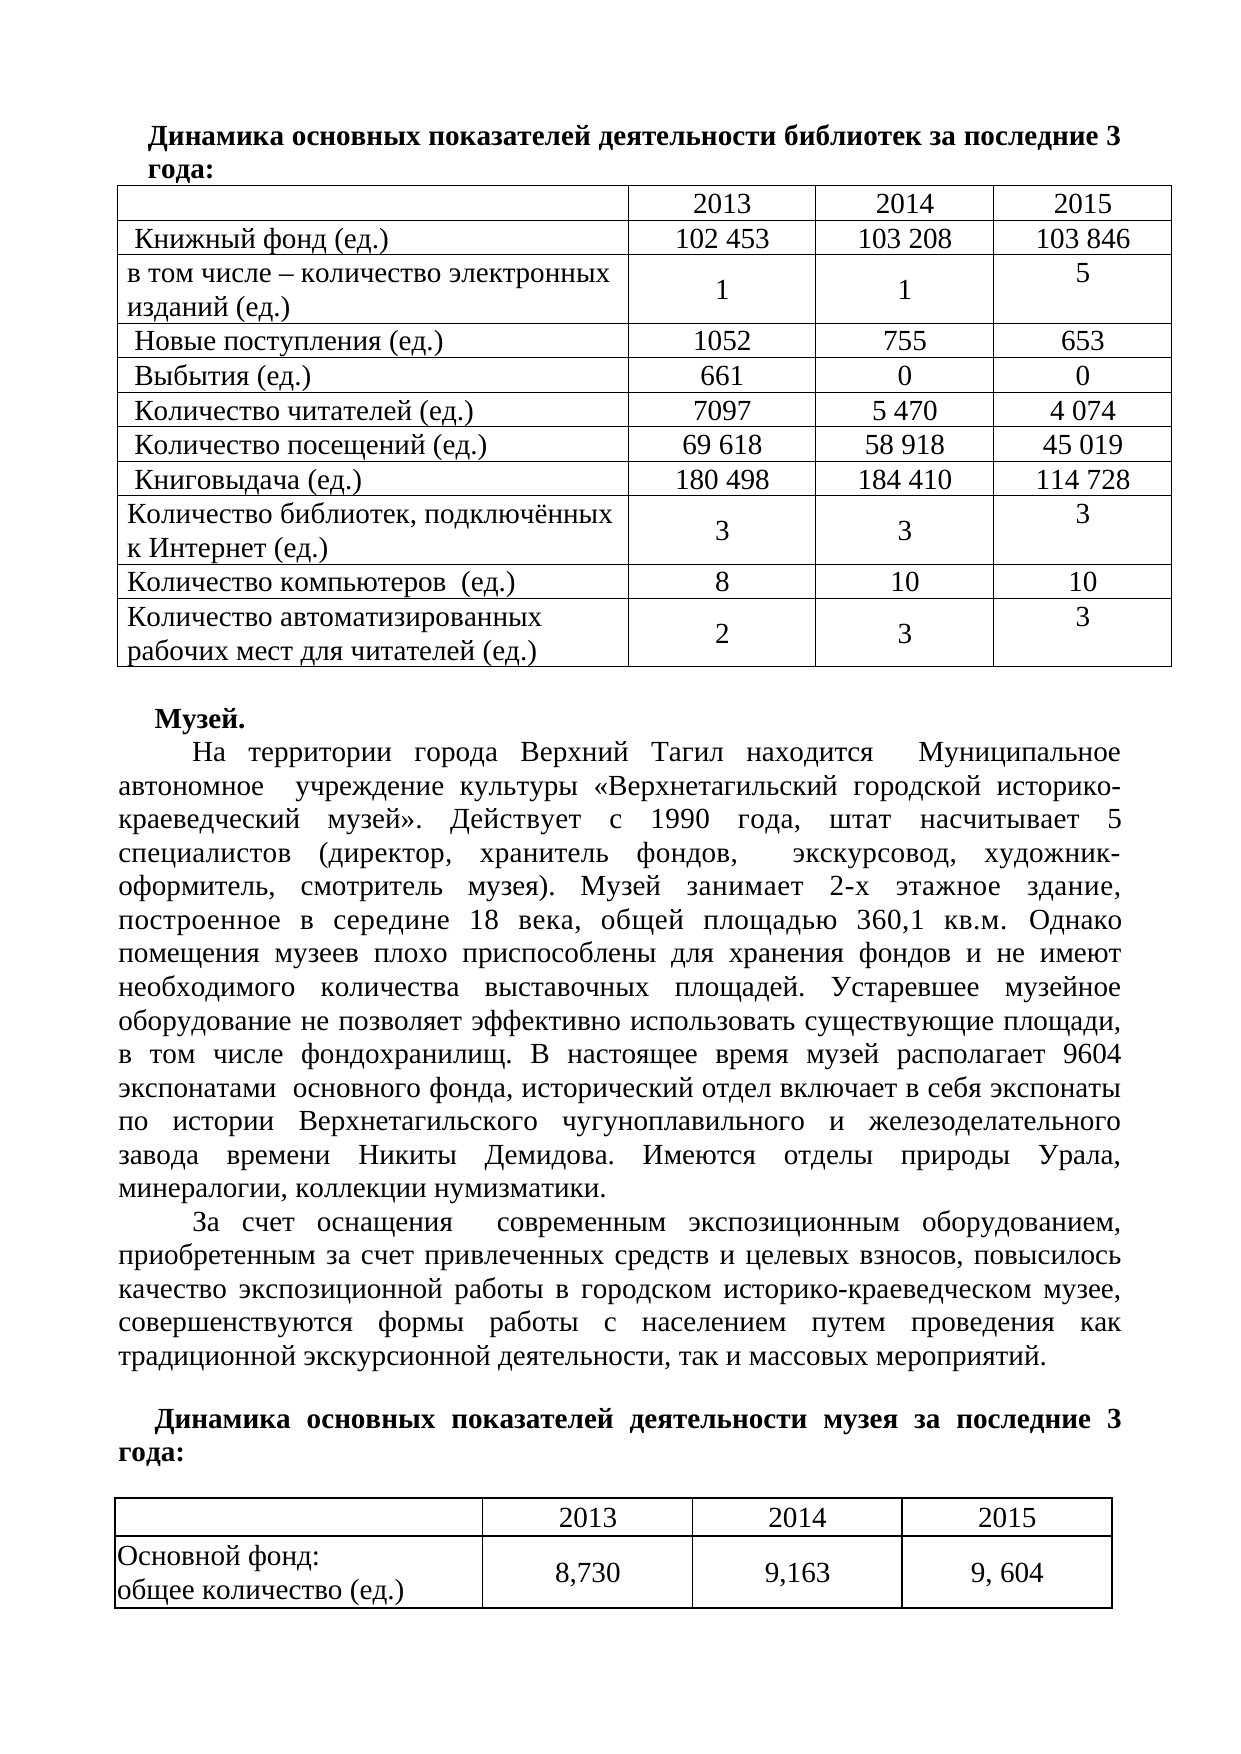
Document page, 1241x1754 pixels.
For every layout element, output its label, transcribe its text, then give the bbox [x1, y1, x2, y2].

table_cell 58 918 [816, 427, 993, 461]
text На территории города Верхний Тагил находится Муниципальное автономное учреждение культуры «Верхнетагильский городской историко-краеведческий музей». Действует с 1990 года, штат насчитывает 5 специалистов (директор, хранитель фондов, экскурсовод, художник-оформитель, смотритель музея). Музей занимает 2-х этажное здание, построенное в середине 18 века, общей площадью 360,1 кв.м. Однако помещения музеев плохо приспособлены для хранения фондов и не имеют необходимого количества выставочных площадей. Устаревшее музейное оборудование не позволяет эффективно использовать существующие площади, в том числе фондохранилищ. В настоящее время музей располагает 9604 экспонатами основного фонда, исторический отдел включает в себя экспонаты по истории Верхнетагильского чугуноплавильного и железоделательного завода времени Никиты Демидова. Имеются отделы природы Урала, минералогии, коллекции нумизматики. [118, 734, 1122, 1204]
table_cell Количество библиотек, подключённых к Интернет (ед.) [118, 496, 628, 563]
text Музей. [118, 701, 1122, 734]
table_header [116, 1499, 482, 1535]
table_cell 3 [816, 599, 993, 666]
table_cell 45 019 [994, 427, 1171, 461]
table_cell 103 208 [816, 221, 993, 254]
table_cell 9,163 [693, 1537, 901, 1607]
table_cell 3 [629, 496, 815, 563]
table_cell Количество компьютеров (ед.) [118, 565, 628, 598]
table_cell 69 618 [629, 427, 815, 461]
table_cell 7097 [629, 393, 815, 426]
table_cell 2 [629, 599, 815, 666]
table_cell 1052 [629, 324, 815, 357]
table_header 2015 [903, 1499, 1111, 1535]
table_cell 9, 604 [903, 1537, 1111, 1607]
text За счет оснащения современным экспозиционным оборудованием, приобретенным за счет привлеченных средств и целевых взносов, повысилось качество экспозиционной работы в городском историко-краеведческом музее, совершенствуются формы работы с населением путем проведения как традиционной экскурсионной деятельности, так и массовых мероприятий. [118, 1204, 1122, 1372]
table_header 2015 [994, 186, 1171, 220]
table_cell 0 [994, 358, 1171, 392]
text Динамика основных показателей деятельности музея за последние 3 года: [118, 1401, 1122, 1468]
table_cell 102 453 [629, 221, 815, 254]
table_cell Книговыдача (ед.) [118, 462, 628, 495]
text Динамика основных показателей деятельности библиотек за последние 3 года: [148, 118, 1122, 185]
table_cell 10 [816, 565, 993, 598]
table_cell 8,730 [483, 1537, 692, 1607]
table_cell 755 [816, 324, 993, 357]
table_cell 103 846 [994, 221, 1171, 254]
table_cell 1 [629, 255, 815, 322]
table_cell в том числе – количество электронных изданий (ед.) [118, 255, 628, 322]
table_cell Количество читателей (ед.) [118, 393, 628, 426]
table_cell 10 [994, 565, 1171, 598]
table_cell 3 [994, 496, 1171, 563]
table_cell 8 [629, 565, 815, 598]
table_header 2014 [693, 1499, 901, 1535]
table_cell Книжный фонд (ед.) [118, 221, 628, 254]
table_cell 3 [994, 599, 1171, 666]
table_cell Выбытия (ед.) [118, 358, 628, 392]
table_cell 5 470 [816, 393, 993, 426]
table_cell Количество посещений (ед.) [118, 427, 628, 461]
table_cell Новые поступления (ед.) [118, 324, 628, 357]
table_cell 180 498 [629, 462, 815, 495]
table_cell 114 728 [994, 462, 1171, 495]
table_cell 5 [994, 255, 1171, 322]
table_cell 0 [816, 358, 993, 392]
table_cell 184 410 [816, 462, 993, 495]
table_header 2014 [816, 186, 993, 220]
table_header [118, 186, 628, 220]
table_cell 3 [816, 496, 993, 563]
table_header 2013 [483, 1499, 692, 1535]
table_cell 653 [994, 324, 1171, 357]
table_cell Основной фонд: общее количество (ед.) [116, 1537, 482, 1607]
table_header 2013 [629, 186, 815, 220]
table_cell 4 074 [994, 393, 1171, 426]
table_cell 661 [629, 358, 815, 392]
table_cell Количество автоматизированных рабочих мест для читателей (ед.) [118, 599, 628, 666]
table_cell 1 [816, 255, 993, 322]
